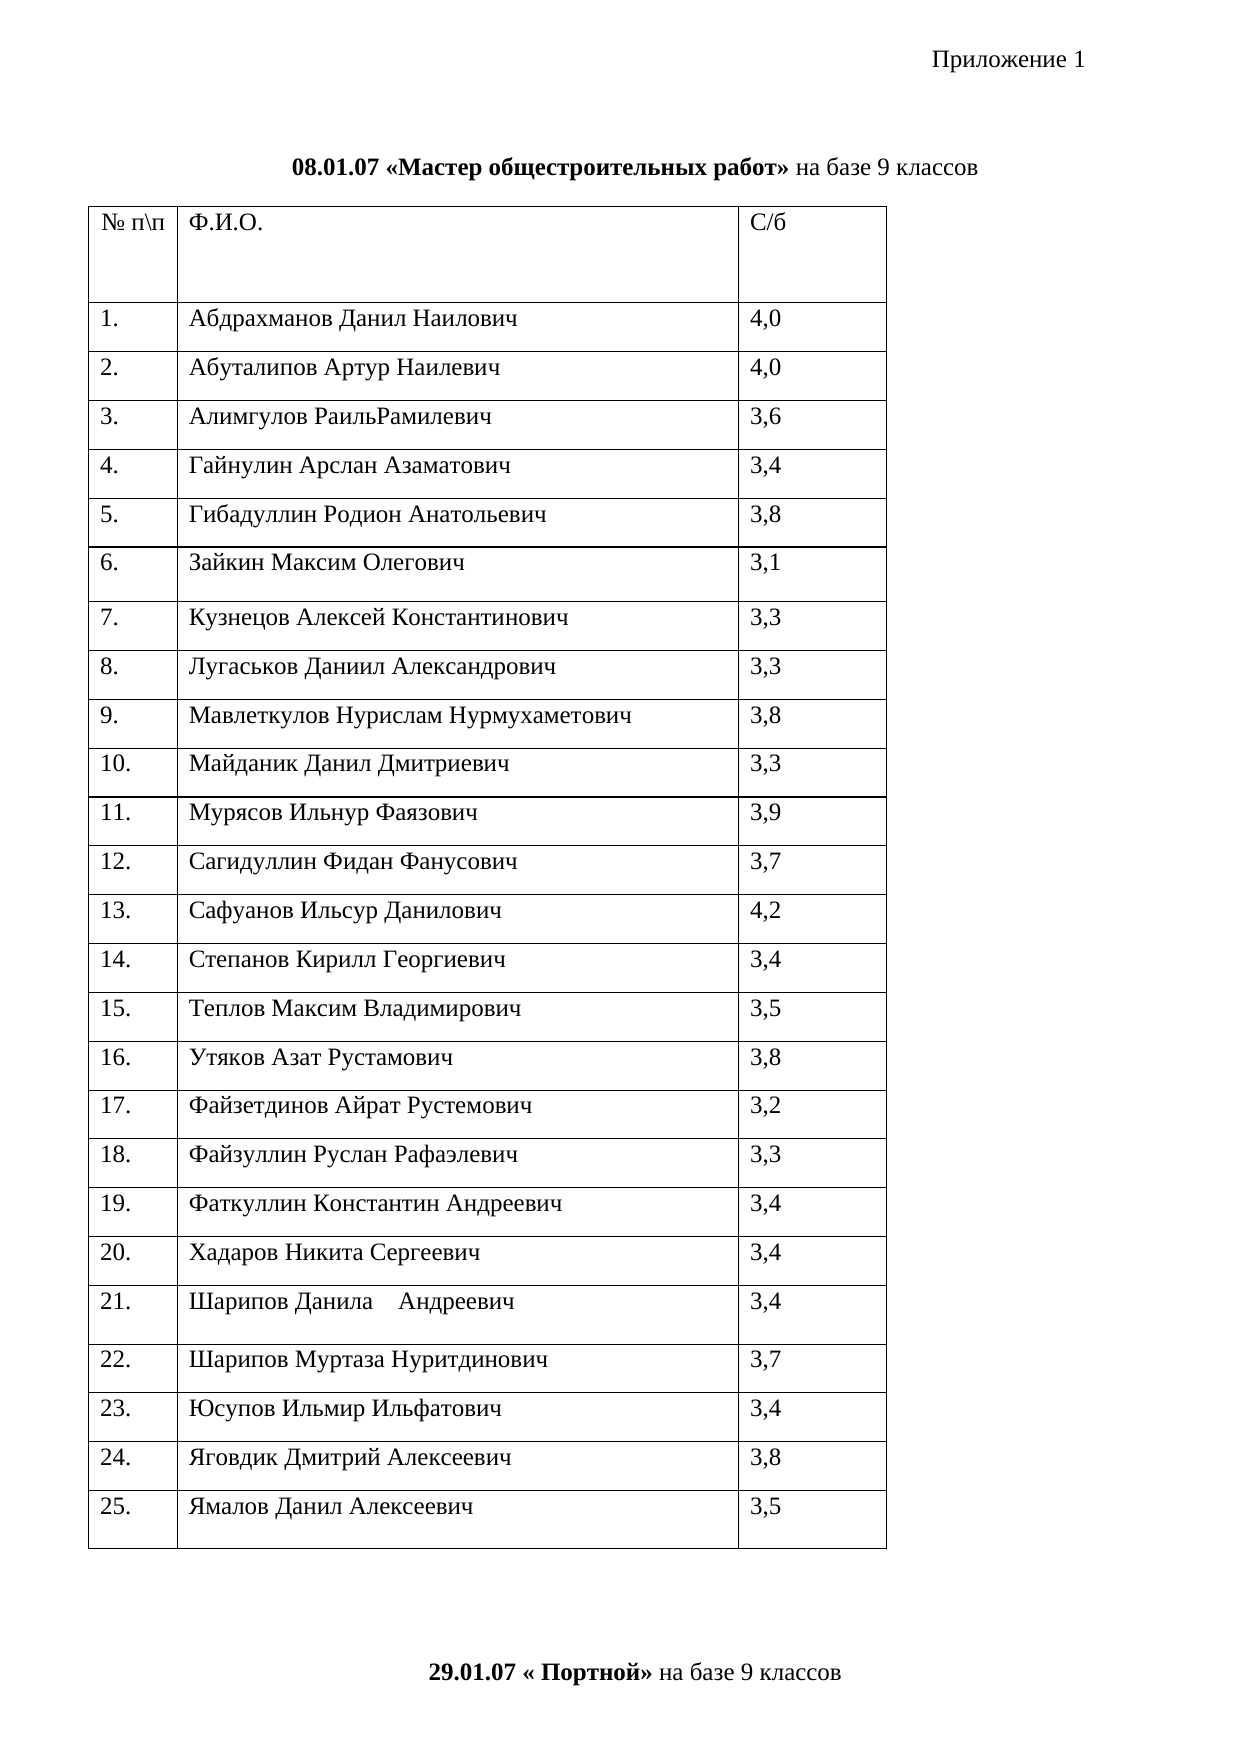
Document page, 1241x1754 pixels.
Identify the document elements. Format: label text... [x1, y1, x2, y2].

table_cell Сафуанов Ильсур Данилович [178, 895, 738, 943]
table_cell 3,7 [739, 1345, 886, 1392]
table_cell [89, 798, 177, 845]
table_cell 3,3 [739, 651, 886, 699]
table_header Ф.И.О. [178, 207, 738, 302]
table_cell 3,5 [739, 1491, 886, 1548]
table_cell Яговдик Дмитрий Алексеевич [178, 1442, 738, 1490]
table_cell 3,4 [739, 1237, 886, 1285]
table_cell 3,8 [739, 1042, 886, 1089]
table_cell [89, 651, 177, 699]
table_cell 3,8 [739, 499, 886, 546]
table_cell [89, 602, 177, 650]
table_cell Майданик Данил Дмитриевич [178, 749, 738, 796]
table_cell 3,9 [739, 798, 886, 845]
table_cell [89, 944, 177, 992]
table_cell Фаткуллин Константин Андреевич [178, 1188, 738, 1236]
table_cell 4,0 [739, 352, 886, 400]
table_cell 3,4 [739, 944, 886, 992]
table_cell 3,4 [739, 1393, 886, 1441]
table_cell [89, 499, 177, 546]
table_cell 3,8 [739, 1442, 886, 1490]
table_cell Кузнецов Алексей Константинович [178, 602, 738, 650]
table_cell [89, 1393, 177, 1441]
table_cell [89, 450, 177, 498]
table_cell Ямалов Данил Алексеевич [178, 1491, 738, 1548]
table_cell 3,3 [739, 749, 886, 796]
table_cell Лугаськов Даниил Александрович [178, 651, 738, 699]
table_cell [89, 1091, 177, 1138]
table_cell [89, 846, 177, 894]
table_cell 4,0 [739, 303, 886, 351]
table_cell [89, 1491, 177, 1548]
table_cell 3,4 [739, 1286, 886, 1343]
table_cell [89, 352, 177, 400]
table_cell 3,8 [739, 700, 886, 747]
text 29.01.07 « Портной» на базе 9 классов [118, 1657, 1152, 1685]
table_cell [89, 895, 177, 943]
table_cell Абуталипов Артур Наилевич [178, 352, 738, 400]
table_cell [89, 700, 177, 747]
table_cell 4,2 [739, 895, 886, 943]
table_cell Шарипов Муртаза Нуритдинович [178, 1345, 738, 1392]
table_cell 3,5 [739, 993, 886, 1041]
table_cell Утяков Азат Рустамович [178, 1042, 738, 1089]
table_cell 3,4 [739, 1188, 886, 1236]
table_cell Степанов Кирилл Георгиевич [178, 944, 738, 992]
table_cell Мурясов Ильнур Фаязович [178, 798, 738, 845]
table_cell Теплов Максим Владимирович [178, 993, 738, 1041]
table_cell [89, 1188, 177, 1236]
table_cell [89, 1139, 177, 1187]
table_cell Зайкин Максим Олегович [178, 548, 738, 601]
table_cell [89, 401, 177, 449]
table_cell Мавлеткулов Нурислам Нурмухаметович [178, 700, 738, 747]
table_header С/б [739, 207, 886, 302]
table_cell [89, 1345, 177, 1392]
table_cell 3,3 [739, 602, 886, 650]
table_cell Хадаров Никита Сергеевич [178, 1237, 738, 1285]
table_cell Юсупов Ильмир Ильфатович [178, 1393, 738, 1441]
text Приложение 1 [118, 44, 1152, 73]
table_cell 3,7 [739, 846, 886, 894]
table_cell [89, 303, 177, 351]
table_cell [89, 548, 177, 601]
table_cell [89, 749, 177, 796]
table_cell Файзетдинов Айрат Рустемович [178, 1091, 738, 1138]
table_cell [89, 1237, 177, 1285]
table_cell Сагидуллин Фидан Фанусович [178, 846, 738, 894]
table_cell Шарипов Данила Андреевич [178, 1286, 738, 1343]
table_cell [89, 993, 177, 1041]
table_cell 3,1 [739, 548, 886, 601]
table_cell Гайнулин Арслан Азаматович [178, 450, 738, 498]
table_cell Алимгулов РаильРамилевич [178, 401, 738, 449]
table_cell 3,6 [739, 401, 886, 449]
table_cell 3,3 [739, 1139, 886, 1187]
table_cell Гибадуллин Родион Анатольевич [178, 499, 738, 546]
table_cell 3,4 [739, 450, 886, 498]
table_cell [89, 1286, 177, 1343]
text 08.01.07 «Мастер общестроительных работ» на базе 9 классов [118, 152, 1152, 181]
table_header № п\п [89, 207, 177, 302]
table_cell 3,2 [739, 1091, 886, 1138]
table_cell Файзуллин Руслан Рафаэлевич [178, 1139, 738, 1187]
table_cell [89, 1442, 177, 1490]
table_cell [89, 1042, 177, 1089]
table_cell Абдрахманов Данил Наилович [178, 303, 738, 351]
